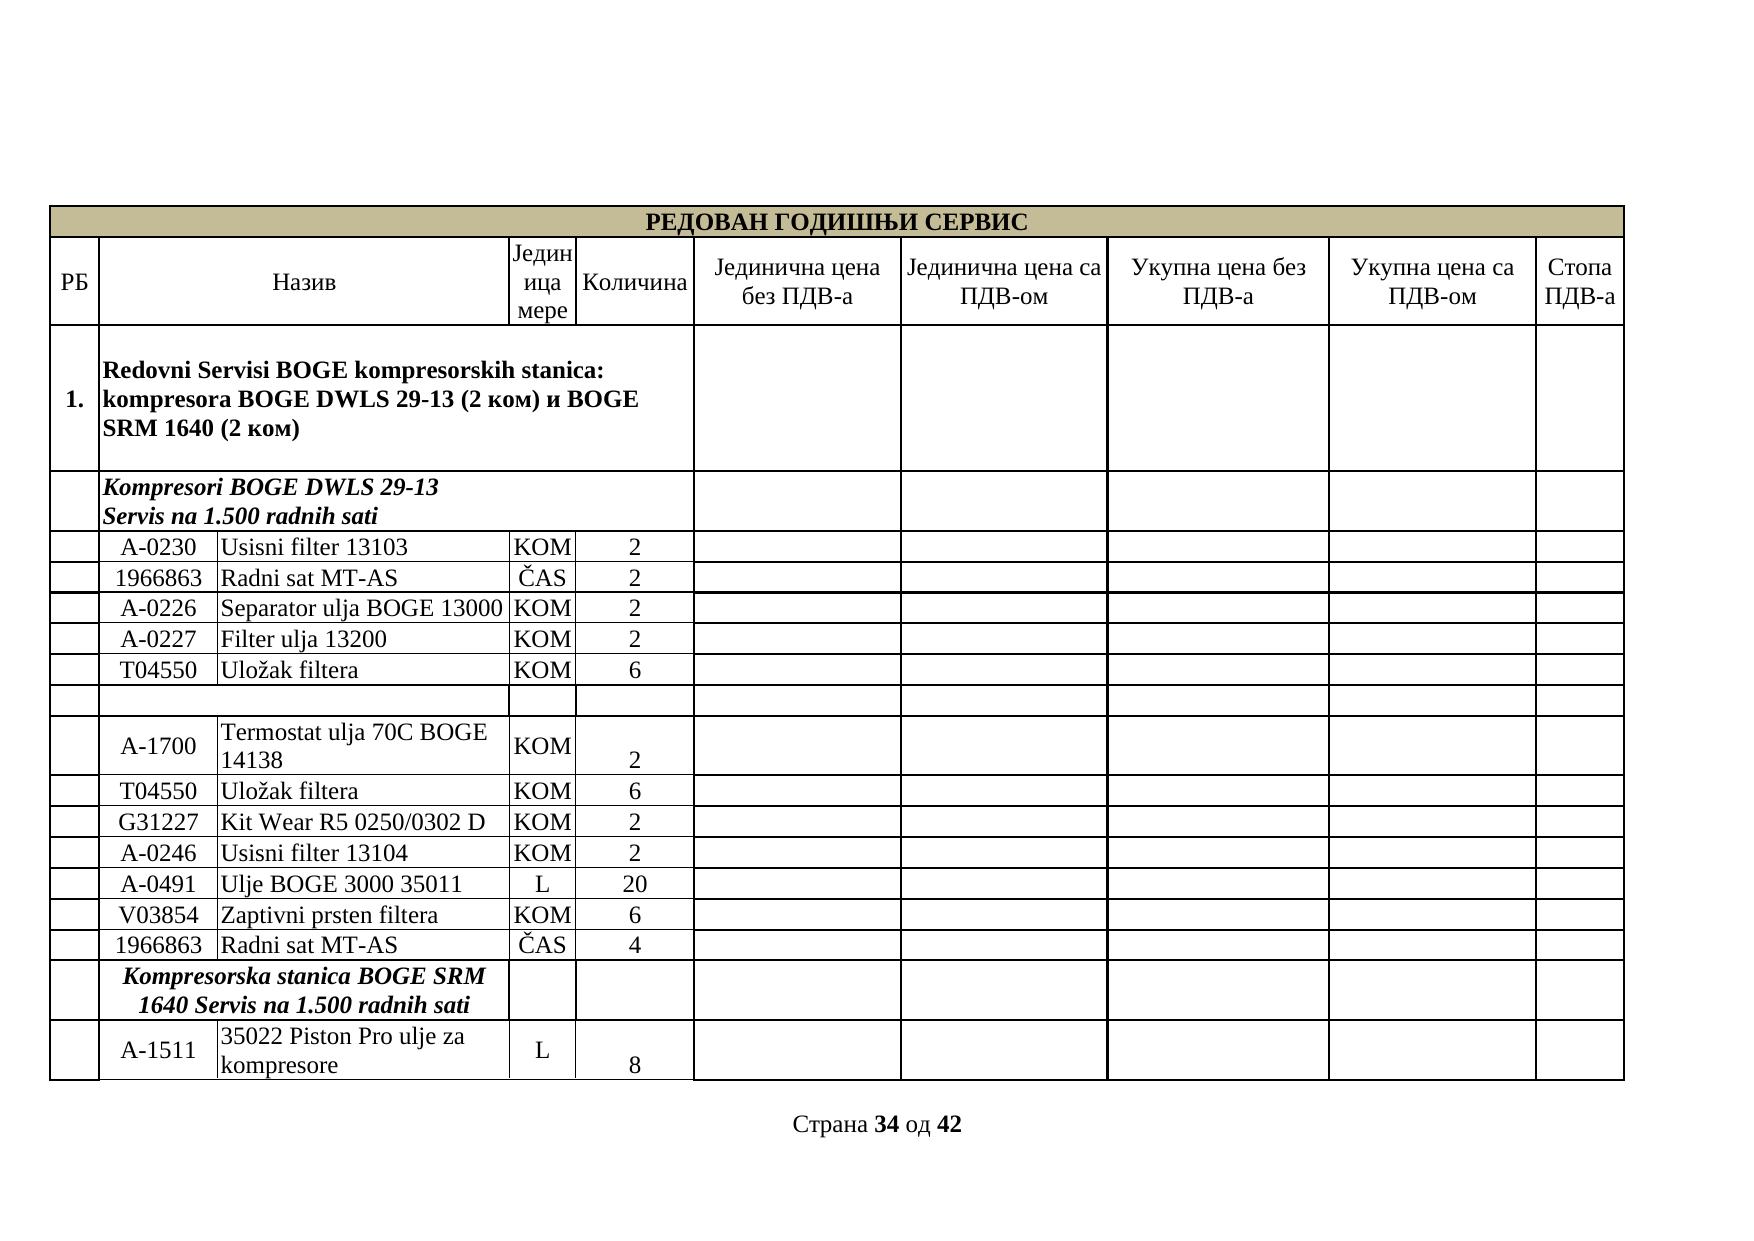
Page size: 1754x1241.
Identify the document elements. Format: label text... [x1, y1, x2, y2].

table_cell [1537, 326, 1623, 470]
table_cell [695, 807, 900, 836]
table_cell [1330, 326, 1535, 470]
table_cell [1537, 931, 1623, 959]
table_cell [51, 717, 98, 774]
table_cell [510, 686, 575, 715]
table_cell [51, 900, 98, 928]
table_cell G31227 [100, 806, 217, 836]
table_cell [1109, 563, 1328, 591]
table_cell [902, 931, 1106, 959]
table_cell [1109, 624, 1328, 653]
table_cell [1330, 838, 1535, 867]
table_cell [1109, 655, 1328, 684]
table_cell [51, 931, 98, 959]
table_cell [902, 472, 1106, 530]
table_cell 6 [576, 654, 693, 684]
table_cell KOM [510, 775, 575, 805]
table_cell [51, 655, 98, 684]
table_cell [695, 563, 900, 591]
table_cell ČAS [510, 930, 575, 959]
table_cell [1330, 961, 1535, 1019]
table_cell A-1700 [100, 717, 217, 774]
table_cell Usisni filter 13103 [218, 532, 509, 561]
table_cell [902, 900, 1106, 928]
table_cell [1537, 594, 1623, 622]
table_cell [1537, 532, 1623, 561]
table_cell [695, 931, 900, 959]
table_cell [1537, 624, 1623, 653]
table_cell [1537, 655, 1623, 684]
table_cell 2 [576, 837, 693, 867]
table_cell A-0246 [100, 837, 217, 867]
table_cell [1330, 931, 1535, 959]
table_cell 1966863 [100, 562, 217, 591]
table_cell [1330, 624, 1535, 653]
table_cell [902, 594, 1106, 622]
table_cell KOM [510, 806, 575, 836]
table_cell [1109, 1021, 1328, 1078]
table_cell [577, 961, 693, 1019]
table_cell 1966863 [100, 930, 217, 959]
table_cell Стопа ПДВ-а [1537, 238, 1623, 324]
table_cell [1330, 869, 1535, 898]
table_cell [1109, 532, 1328, 561]
table_cell [902, 326, 1106, 470]
table_cell [1109, 326, 1328, 470]
table_cell 6 [576, 899, 693, 928]
table_cell [902, 838, 1106, 867]
table_cell 6 [576, 775, 693, 805]
table_cell [1109, 931, 1328, 959]
table_cell [695, 776, 900, 805]
table_cell A-0226 [100, 593, 217, 622]
table_cell [695, 472, 900, 530]
table_cell Укупна цена са ПДВ-ом [1330, 238, 1535, 324]
table_cell Filter ulja 13200 [218, 623, 509, 653]
table_cell [1537, 563, 1623, 591]
table_cell [1109, 594, 1328, 622]
table_cell 2 [576, 532, 693, 561]
table_cell [1537, 776, 1623, 805]
table_cell Uložak filtera [218, 654, 509, 684]
table_cell KOM [510, 623, 575, 653]
table_cell [695, 532, 900, 561]
table_cell [51, 838, 98, 867]
table_cell 1. [51, 326, 98, 470]
table_cell [695, 838, 900, 867]
table_cell 8 [576, 1021, 693, 1078]
table_cell A-0227 [100, 623, 217, 653]
table_cell [695, 686, 900, 715]
table_cell РБ [51, 238, 98, 324]
table_cell [902, 655, 1106, 684]
table_cell [1537, 961, 1623, 1019]
table_cell T04550 [100, 654, 217, 684]
table_cell [1109, 472, 1328, 530]
table_cell [1330, 776, 1535, 805]
table_cell [695, 900, 900, 928]
table_cell [695, 717, 900, 774]
table_cell [1330, 655, 1535, 684]
table_cell [695, 869, 900, 898]
table_cell Radni sat MT-AS [218, 562, 509, 591]
table_cell [1109, 838, 1328, 867]
table_cell [1109, 807, 1328, 836]
table_cell [1330, 900, 1535, 928]
table_cell [902, 717, 1106, 774]
table_cell [1537, 472, 1623, 530]
table_cell Separator ulja BOGE 13000 [218, 593, 509, 622]
table_cell Radni sat MT-AS [218, 930, 509, 959]
table_cell [51, 563, 98, 591]
table_cell [902, 686, 1106, 715]
table_cell [695, 961, 900, 1019]
table_cell Usisni filter 13104 [218, 837, 509, 867]
table_cell [695, 1021, 900, 1078]
table_cell [695, 624, 900, 653]
table_cell [695, 655, 900, 684]
table_cell Укупна цена без ПДВ-а [1109, 238, 1328, 324]
table_cell [1537, 1021, 1623, 1078]
table_cell [902, 776, 1106, 805]
table_cell [1330, 717, 1535, 774]
table_cell KOM [510, 837, 575, 867]
table_header РЕДОВАН ГОДИШЊИ СЕРВИС [51, 207, 1623, 236]
table_cell [51, 472, 98, 530]
table_cell [1109, 686, 1328, 715]
table_cell [100, 686, 508, 715]
table_cell Количина [577, 238, 693, 324]
table_cell Јединична цена без ПДВ-а [695, 238, 900, 324]
table_cell [577, 686, 693, 715]
table_cell 4 [576, 930, 693, 959]
table_cell [902, 624, 1106, 653]
table_cell Kompresorska stanica BOGE SRM 1640 Servis na 1.500 radnih sati [100, 961, 508, 1019]
table_cell T04550 [100, 775, 217, 805]
table_cell [1537, 900, 1623, 928]
table_cell [902, 961, 1106, 1019]
table_cell [51, 532, 98, 561]
table_cell [51, 961, 98, 1019]
table_cell KOM [510, 593, 575, 622]
table_cell Kompresori BOGE DWLS 29-13 Servis na 1.500 radnih sati [100, 472, 693, 530]
table_cell [51, 594, 98, 622]
table_cell V03854 [100, 899, 217, 928]
table_cell [1537, 807, 1623, 836]
table_cell [1109, 900, 1328, 928]
table_cell Uložak filtera [218, 775, 509, 805]
table_cell [51, 686, 98, 715]
table_cell [1330, 532, 1535, 561]
table_cell 20 [576, 868, 693, 898]
table_cell KOM [510, 717, 575, 774]
table_cell 2 [576, 593, 693, 622]
table_cell [1330, 563, 1535, 591]
table_cell KOM [510, 899, 575, 928]
table_cell Јединична цена са ПДВ-ом [902, 238, 1106, 324]
table_cell [695, 594, 900, 622]
table_cell Назив [100, 238, 508, 324]
table_cell [510, 961, 575, 1019]
table_cell 2 [576, 806, 693, 836]
table_cell [902, 1021, 1106, 1078]
table_cell [51, 624, 98, 653]
table_cell [51, 1021, 98, 1078]
table_cell Zaptivni prsten filtera [218, 899, 509, 928]
table_cell [902, 532, 1106, 561]
table_cell Kit Wear R5 0250/0302 D [218, 806, 509, 836]
table_cell [1330, 686, 1535, 715]
table_cell [1537, 717, 1623, 774]
table_cell [1330, 1021, 1535, 1078]
table_cell [902, 869, 1106, 898]
table_cell [1330, 594, 1535, 622]
table_cell 2 [576, 717, 693, 774]
table_cell A-0491 [100, 868, 217, 898]
table_cell [51, 776, 98, 805]
table_cell [1109, 869, 1328, 898]
table_cell L [510, 868, 575, 898]
table_cell [695, 326, 900, 470]
table_cell KOM [510, 654, 575, 684]
table_cell [1537, 869, 1623, 898]
table_cell Јединица мере [510, 238, 575, 324]
table_cell [1109, 961, 1328, 1019]
table_cell KOM [510, 532, 575, 561]
table_cell [1537, 838, 1623, 867]
table_cell [1330, 807, 1535, 836]
table_cell ČAS [510, 562, 575, 591]
table_cell A-0230 [100, 532, 217, 561]
table_cell Termostat ulja 70C BOGE 14138 [218, 717, 509, 774]
table_cell [51, 869, 98, 898]
table_cell L [510, 1021, 575, 1078]
table_cell 2 [576, 623, 693, 653]
table_cell 2 [576, 562, 693, 591]
table_cell [1330, 472, 1535, 530]
table_cell [902, 807, 1106, 836]
table_cell Ulje BOGE 3000 35011 [218, 868, 509, 898]
table_cell [1109, 717, 1328, 774]
table_cell A-1511 [100, 1021, 217, 1078]
table_cell [51, 807, 98, 836]
table_cell [1537, 686, 1623, 715]
table_cell [1109, 776, 1328, 805]
table_cell 35022 Piston Pro ulje za kompresore [218, 1021, 509, 1078]
table_cell Redovni Servisi BOGE kompresorskih stanica: kompresora BOGE DWLS 29-13 (2 ком) и BOGE SRM 1640 (2 ком) [100, 326, 693, 470]
table_cell [902, 563, 1106, 591]
